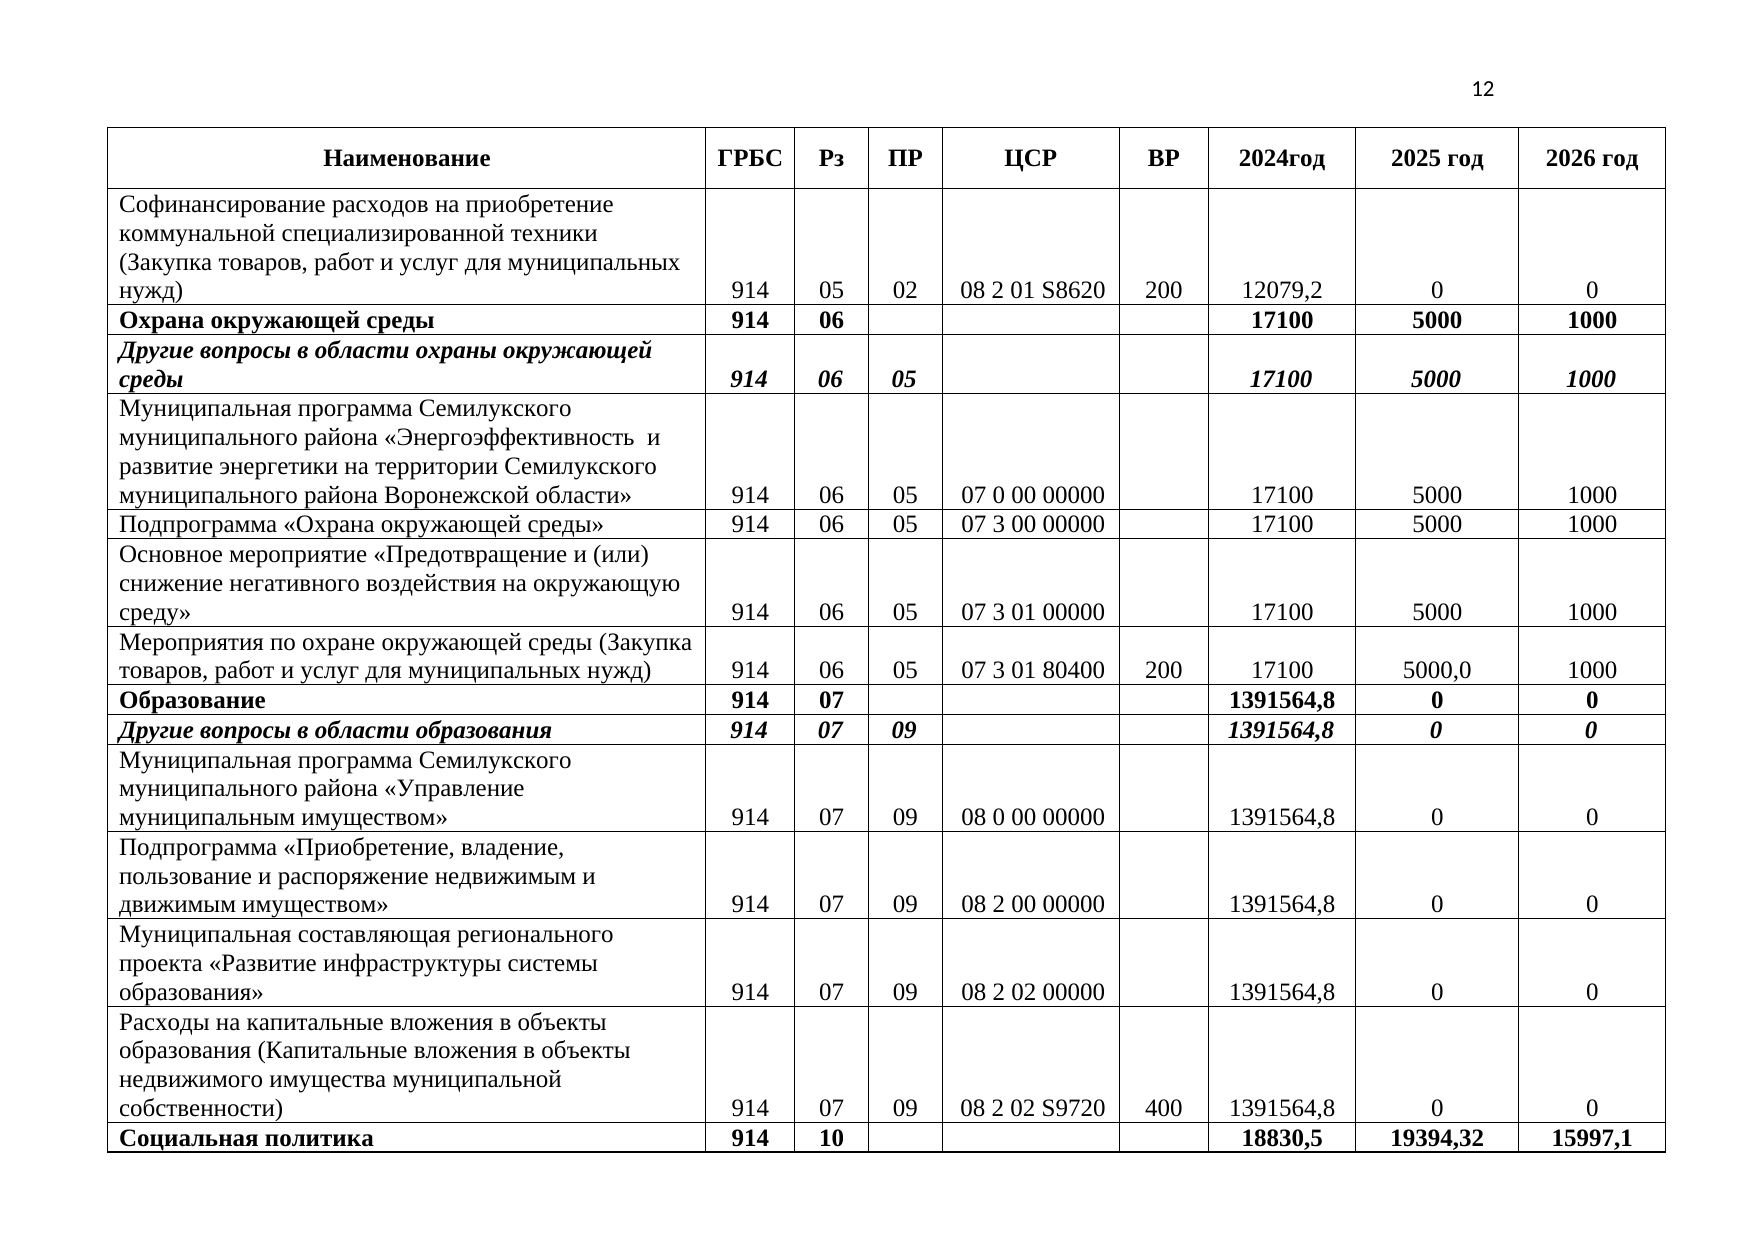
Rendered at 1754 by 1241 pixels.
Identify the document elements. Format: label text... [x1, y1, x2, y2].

table_cell 18830,5 [1209, 1123, 1355, 1151]
table_cell 12079,2 [1209, 189, 1355, 304]
table_cell 914 [706, 539, 794, 626]
table_cell 0 [1519, 685, 1665, 714]
table_cell 1391564,8 [1209, 685, 1355, 714]
table_cell Мероприятия по охране окружающей среды (Закупка товаров, работ и услуг для муниципальных нужд) [108, 627, 705, 684]
table_cell 1000 [1519, 335, 1665, 392]
table_cell 200 [1120, 627, 1208, 684]
table_cell 17100 [1209, 539, 1355, 626]
table_cell 0 [1356, 1007, 1518, 1122]
table_header 2024год [1209, 128, 1355, 188]
table_cell 05 [795, 189, 868, 304]
table_cell 05 [869, 335, 942, 392]
table_cell 200 [1120, 189, 1208, 304]
table_cell 914 [706, 715, 794, 744]
table_cell 05 [869, 394, 942, 508]
table_cell [869, 305, 942, 334]
table_cell 09 [869, 919, 942, 1006]
table_cell 06 [795, 305, 868, 334]
table_cell 5000,0 [1356, 627, 1518, 684]
table_cell Основное мероприятие «Предотвращение и (или) снижение негативного воздействия на окружающую среду» [108, 539, 705, 626]
table_cell Другие вопросы в области охраны окружающей среды [108, 335, 705, 392]
table_cell Муниципальная составляющая регионального проекта «Развитие инфраструктуры системы образования» [108, 919, 705, 1006]
table_cell 06 [795, 539, 868, 626]
table_cell 09 [869, 745, 942, 831]
table_cell 1000 [1519, 627, 1665, 684]
table_cell 07 [795, 832, 868, 918]
table_cell 07 [795, 745, 868, 831]
table_cell [1120, 539, 1208, 626]
table_cell 07 [795, 1007, 868, 1122]
table_cell Муниципальная программа Семилукского муниципального района «Управление муниципальным имуществом» [108, 745, 705, 831]
table_cell [869, 685, 942, 714]
table_cell 0 [1519, 1007, 1665, 1122]
table_cell 08 2 00 00000 [943, 832, 1119, 918]
table_cell 914 [706, 1007, 794, 1122]
table_cell [943, 1123, 1119, 1151]
table_header ЦСР [943, 128, 1119, 188]
table_cell 07 [795, 685, 868, 714]
table_cell 914 [706, 627, 794, 684]
table_cell 5000 [1356, 305, 1518, 334]
table_cell 914 [706, 305, 794, 334]
table_cell 07 [795, 919, 868, 1006]
table_cell [1120, 919, 1208, 1006]
table_cell 1000 [1519, 510, 1665, 538]
table_cell [943, 715, 1119, 744]
table_header Рз [795, 128, 868, 188]
table_cell 17100 [1209, 335, 1355, 392]
table_cell 1000 [1519, 539, 1665, 626]
table_cell Другие вопросы в области образования [108, 715, 705, 744]
table_cell [1120, 745, 1208, 831]
table_cell [1120, 335, 1208, 392]
table_cell [943, 335, 1119, 392]
table_cell 09 [869, 1007, 942, 1122]
table_cell [943, 305, 1119, 334]
table_cell 1000 [1519, 305, 1665, 334]
table_cell [1120, 394, 1208, 508]
table_cell Образование [108, 685, 705, 714]
table_header Наименование [108, 128, 705, 188]
table_cell 914 [706, 919, 794, 1006]
table_cell Муниципальная программа Семилукского муниципального района «Энергоэффективность и развитие энергетики на территории Семилукского муниципального района Воронежской области» [108, 394, 705, 508]
table_cell 08 2 01 S8620 [943, 189, 1119, 304]
table_cell [1120, 1123, 1208, 1151]
table_cell Расходы на капитальные вложения в объекты образования (Капитальные вложения в объекты недвижимого имущества муниципальной собственности) [108, 1007, 705, 1122]
table_cell 0 [1356, 745, 1518, 831]
table_cell 17100 [1209, 510, 1355, 538]
table_cell 0 [1519, 745, 1665, 831]
table_cell 914 [706, 832, 794, 918]
table_cell 914 [706, 1123, 794, 1151]
table_cell 09 [869, 832, 942, 918]
table_cell 07 0 00 00000 [943, 394, 1119, 508]
table_cell 09 [869, 715, 942, 744]
table_cell 1391564,8 [1209, 832, 1355, 918]
table_cell [1120, 685, 1208, 714]
table_cell 17100 [1209, 394, 1355, 508]
table_cell 0 [1356, 715, 1518, 744]
table_cell 0 [1356, 919, 1518, 1006]
table_cell [1120, 510, 1208, 538]
table_cell 0 [1356, 832, 1518, 918]
table_cell 1391564,8 [1209, 745, 1355, 831]
table_header 2025 год [1356, 128, 1518, 188]
table_cell 400 [1120, 1007, 1208, 1122]
table_cell [1120, 832, 1208, 918]
table_cell 06 [795, 335, 868, 392]
table_cell 0 [1356, 189, 1518, 304]
table_cell [1120, 305, 1208, 334]
table_cell [1120, 715, 1208, 744]
table_cell 17100 [1209, 627, 1355, 684]
table_cell 06 [795, 627, 868, 684]
table_cell 0 [1519, 919, 1665, 1006]
table_cell 1391564,8 [1209, 919, 1355, 1006]
table_cell 07 [795, 715, 868, 744]
table_cell Софинансирование расходов на приобретение коммунальной специализированной техники (Закупка товаров, работ и услуг для муниципальных нужд) [108, 189, 705, 304]
table_cell 914 [706, 189, 794, 304]
table_cell 1391564,8 [1209, 715, 1355, 744]
table_cell 15997,1 [1519, 1123, 1665, 1151]
table_cell 05 [869, 510, 942, 538]
table_cell 08 2 02 00000 [943, 919, 1119, 1006]
table_cell 5000 [1356, 510, 1518, 538]
table_cell Охрана окружающей среды [108, 305, 705, 334]
table_cell 06 [795, 394, 868, 508]
table_cell 914 [706, 394, 794, 508]
table_cell 1391564,8 [1209, 1007, 1355, 1122]
table_cell Подпрограмма «Охрана окружающей среды» [108, 510, 705, 538]
table_header 2026 год [1519, 128, 1665, 188]
table_cell 07 3 00 00000 [943, 510, 1119, 538]
table_cell 5000 [1356, 394, 1518, 508]
table_cell 05 [869, 539, 942, 626]
table_cell [943, 685, 1119, 714]
table_cell 0 [1519, 832, 1665, 918]
table_cell 17100 [1209, 305, 1355, 334]
table_cell 914 [706, 745, 794, 831]
table_cell 0 [1356, 685, 1518, 714]
table_cell Подпрограмма «Приобретение, владение, пользование и распоряжение недвижимым и движимым имуществом» [108, 832, 705, 918]
table_cell 07 3 01 00000 [943, 539, 1119, 626]
table_cell 08 0 00 00000 [943, 745, 1119, 831]
table_cell 07 3 01 80400 [943, 627, 1119, 684]
table_cell 05 [869, 627, 942, 684]
table_cell 06 [795, 510, 868, 538]
table_cell Социальная политика [108, 1123, 705, 1151]
table_cell 0 [1519, 715, 1665, 744]
table_header ВР [1120, 128, 1208, 188]
table_cell 0 [1519, 189, 1665, 304]
table_cell 10 [795, 1123, 868, 1151]
table_cell 1000 [1519, 394, 1665, 508]
table_cell 5000 [1356, 335, 1518, 392]
table_header ГРБС [706, 128, 794, 188]
table_cell 914 [706, 685, 794, 714]
table_cell 19394,32 [1356, 1123, 1518, 1151]
table_cell [869, 1123, 942, 1151]
table_cell 02 [869, 189, 942, 304]
table_header ПР [869, 128, 942, 188]
table_cell 5000 [1356, 539, 1518, 626]
table_cell 08 2 02 S9720 [943, 1007, 1119, 1122]
table_cell 914 [706, 510, 794, 538]
table_cell 914 [706, 335, 794, 392]
